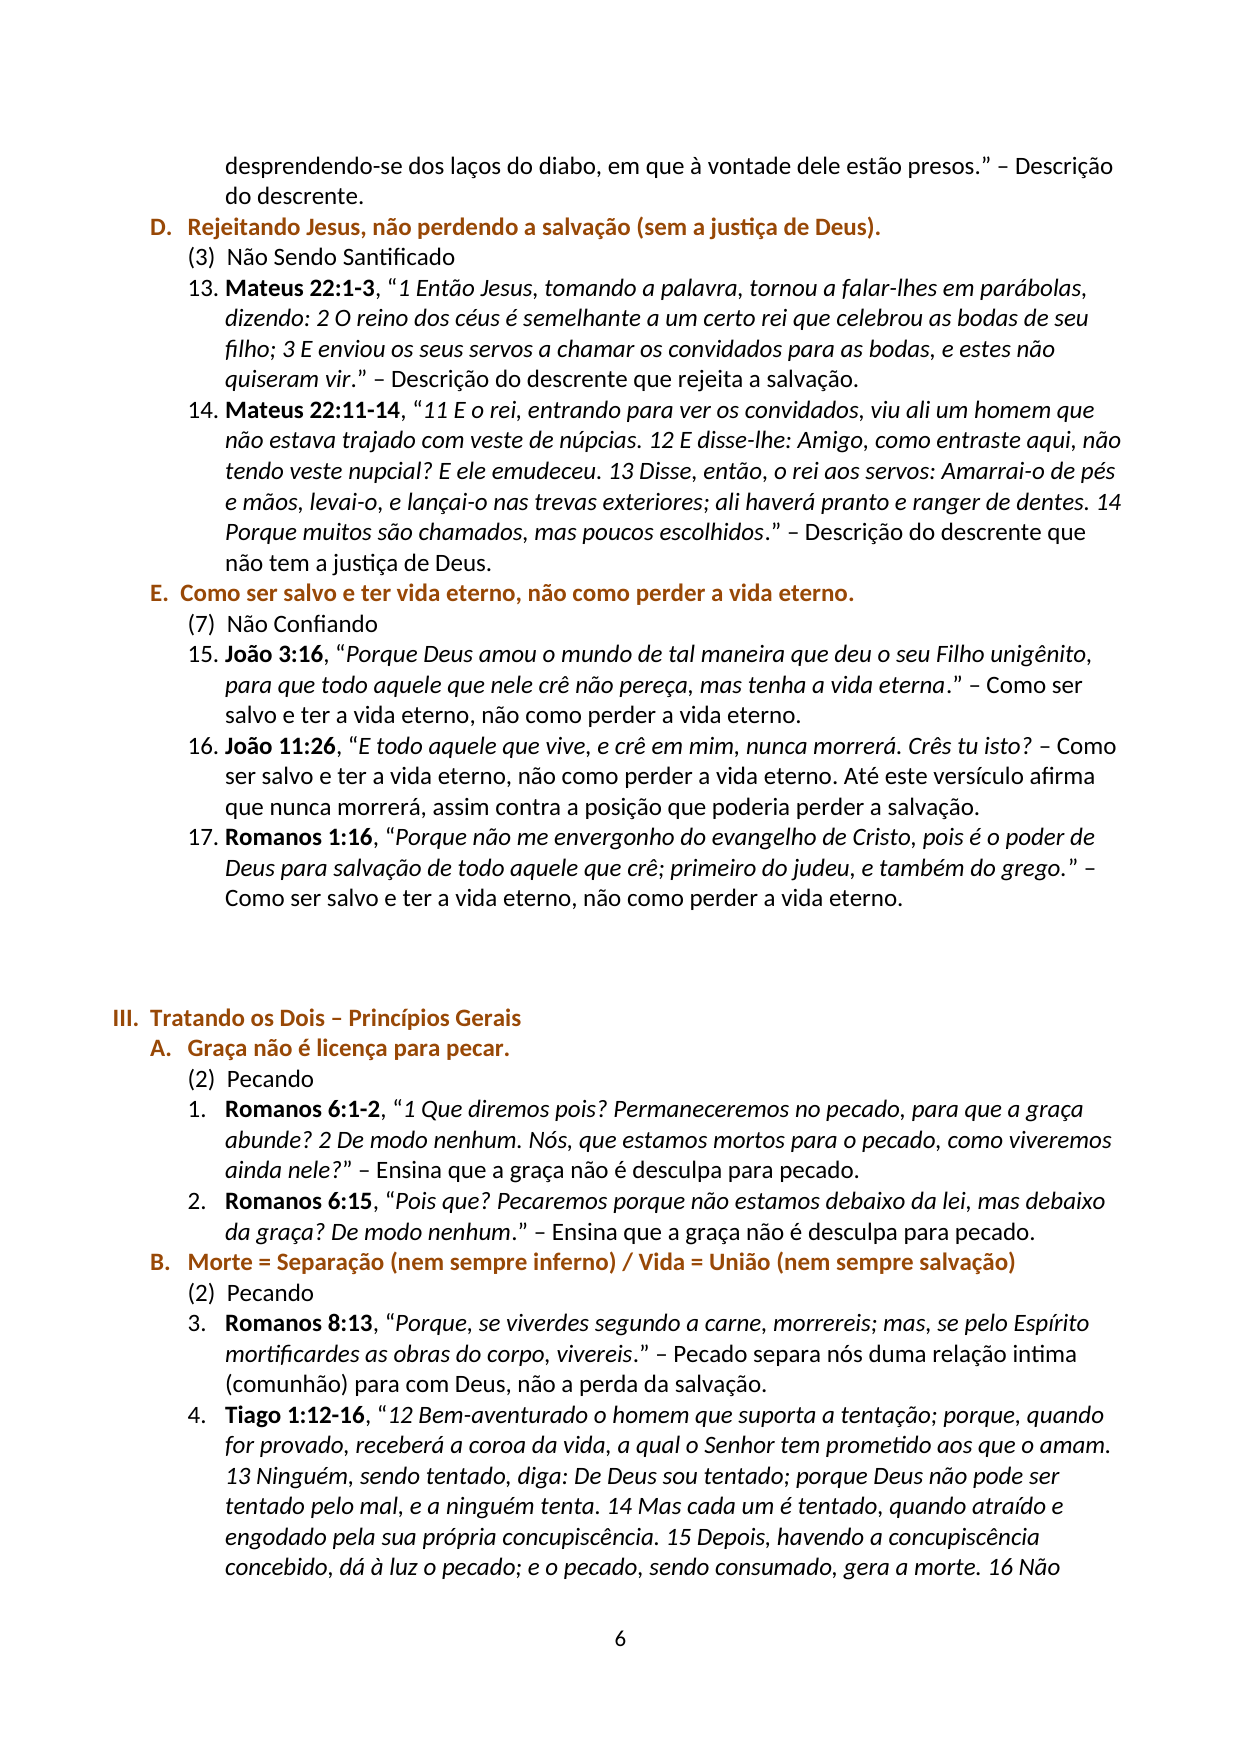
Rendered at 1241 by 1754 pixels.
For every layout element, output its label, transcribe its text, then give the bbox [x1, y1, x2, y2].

list Mateus 22:1-3, “1 Então Jesus, tomando a palavra, tornou a falar-lhes em parábolas, dizendo: 2 O reino dos céus é semelhante a um certo rei que celebrou as bodas de seu filho; 3 E enviou os seus servos a chamar os convidados para as bodas, e estes não quiseram vir.” – Descrição do descrente que rejeita a salvação. [187, 272, 1128, 394]
text B. Morte = Separação (nem sempre inferno) / Vida = União (nem sempre salvação) [112, 1246, 1128, 1277]
list Romanos 6:1-2, “1 Que diremos pois? Permaneceremos no pecado, para que a graça abunde? 2 De modo nenhum. Nós, que estamos mortos para o pecado, como viveremos ainda nele?” – Ensina que a graça não é desculpa para pecado. [187, 1094, 1128, 1185]
text E. Como ser salvo e ter vida eterno, não como perder a vida eterno. [112, 577, 1128, 608]
list Romanos 1:16, “Porque não me envergonho do evangelho de Cristo, pois é o poder de Deus para salvação de todo aquele que crê; primeiro do judeu, e também do grego.” – Como ser salvo e ter a vida eterno, não como perder a vida eterno. [187, 821, 1128, 913]
list Romanos 8:13, “Porque, se viverdes segundo a carne, morrereis; mas, se pelo Espírito mortificardes as obras do corpo, vivereis.” – Pecado separa nós duma relação intima (comunhão) para com Deus, não a perda da salvação. [187, 1307, 1128, 1399]
text (2) Pecando [112, 1277, 1128, 1307]
text (2) Pecando [112, 1063, 1128, 1094]
text A. Graça não é licença para pecar. [112, 1033, 1128, 1063]
list João 11:26, “E todo aquele que vive, e crê em mim, nunca morrerá. Crês tu isto? – Como ser salvo e ter a vida eterno, não como perder a vida eterno. Até este versículo afirma que nunca morrerá, assim contra a posição que poderia perder a salvação. [187, 730, 1128, 821]
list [187, 1399, 1128, 1582]
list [187, 150, 1128, 211]
text (3) Não Sendo Santificado [112, 242, 1128, 272]
list João 3:16, “Porque Deus amou o mundo de tal maneira que deu o seu Filho unigênito, para que todo aquele que nele crê não pereça, mas tenha a vida eterna.” – Como ser salvo e ter a vida eterno, não como perder a vida eterno. [187, 638, 1128, 730]
list Mateus 22:11-14, “11 E o rei, entrando para ver os convidados, viu ali um homem que não estava trajado com veste de núpcias. 12 E disse-lhe: Amigo, como entraste aqui, não tendo veste nupcial? E ele emudeceu. 13 Disse, então, o rei aos servos: Amarrai-o de pés e mãos, levai-o, e lançai-o nas trevas exteriores; ali haverá pranto e ranger de dentes. 14 Porque muitos são chamados, mas poucos escolhidos.” – Descrição do descrente que não tem a justiça de Deus. [187, 394, 1128, 577]
list Romanos 6:15, “Pois que? Pecaremos porque não estamos debaixo da lei, mas debaixo da graça? De modo nenhum.” – Ensina que a graça não é desculpa para pecado. [187, 1185, 1128, 1246]
text III. Tratando os Dois – Princípios Gerais [112, 1002, 1128, 1033]
text D. Rejeitando Jesus, não perdendo a salvação (sem a justiça de Deus). [112, 211, 1128, 242]
text (7) Não Confiando [112, 608, 1128, 638]
